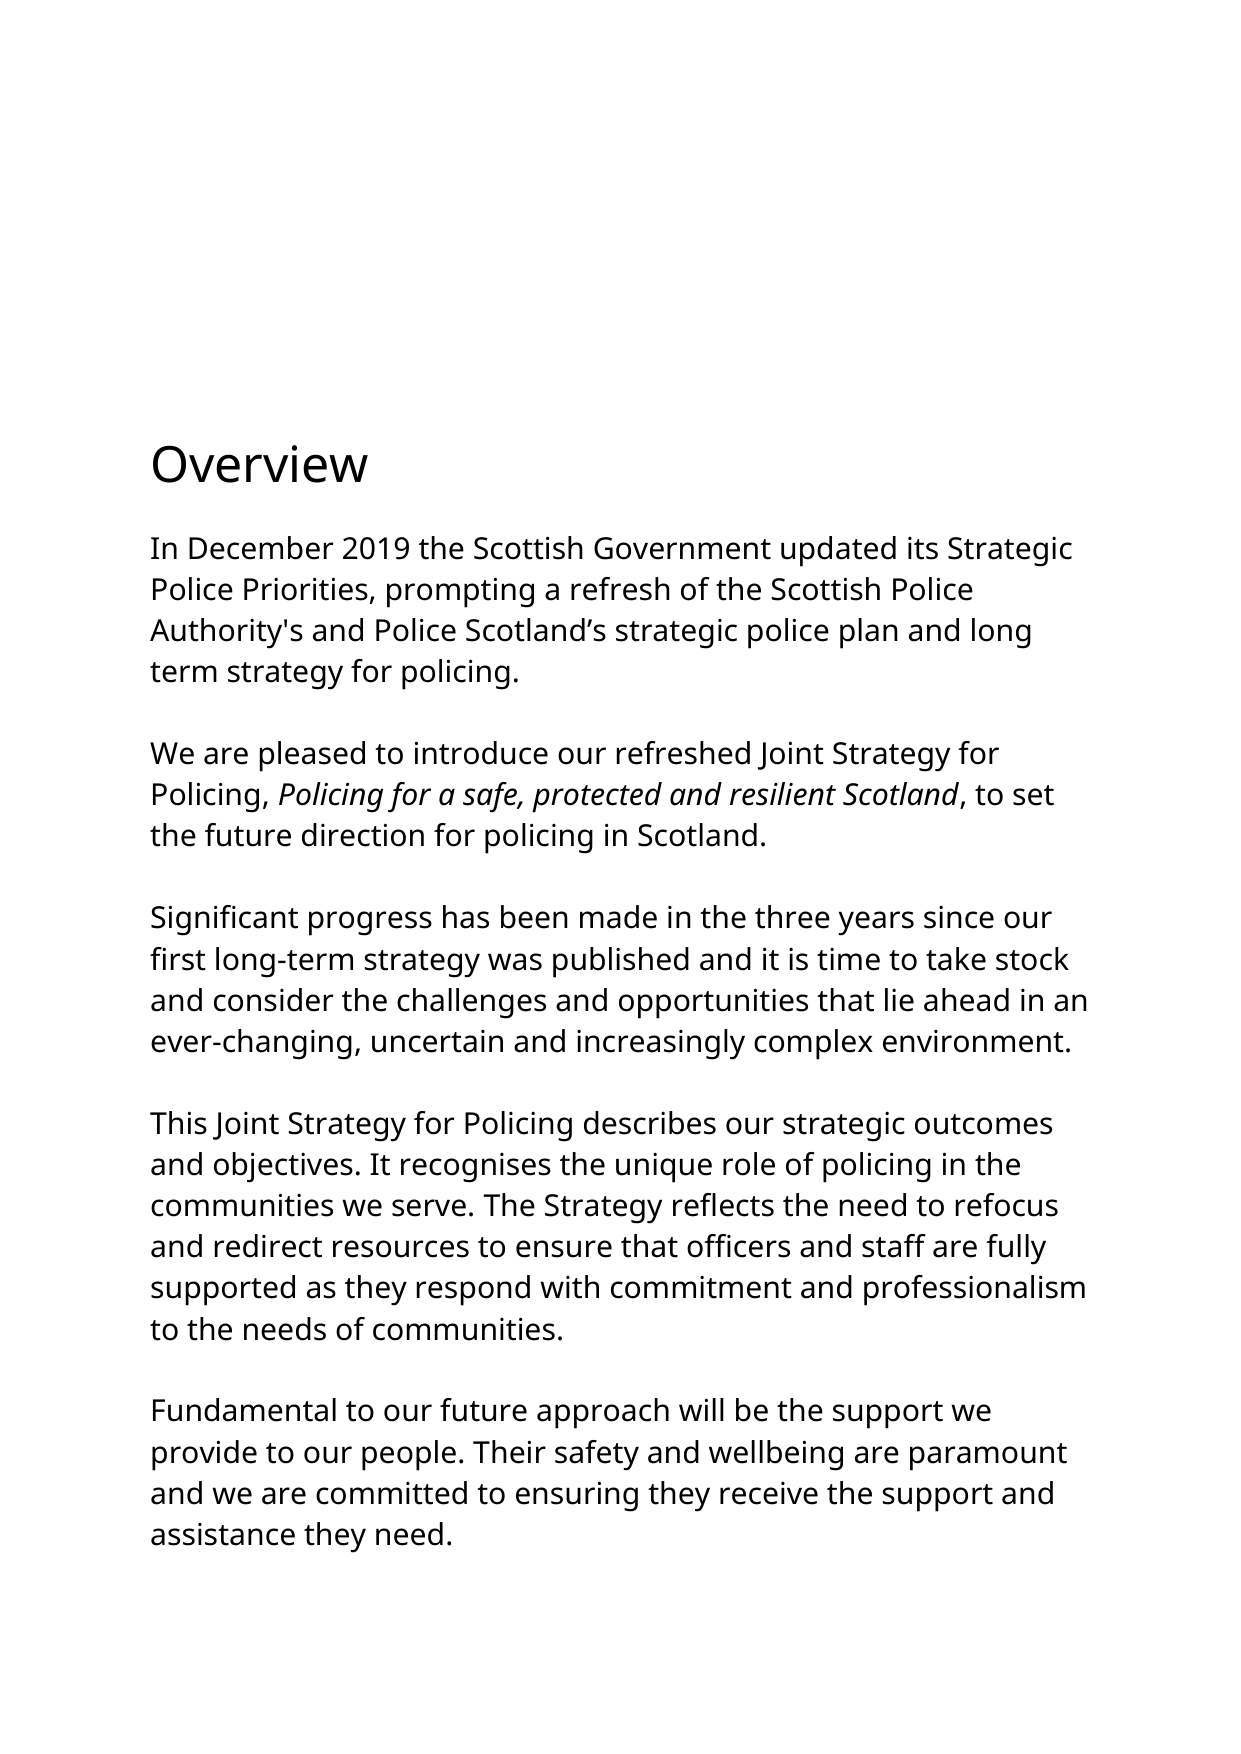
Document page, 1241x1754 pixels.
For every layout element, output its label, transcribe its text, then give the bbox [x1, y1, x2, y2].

text Significant progress has been made in the three years since our first long-term strategy was published and it is time to take stock and consider the challenges and opportunities that lie ahead in an ever-changing, uncertain and increasingly complex environment. [150, 896, 1090, 1061]
text This Joint Strategy for Policing describes our strategic outcomes and objectives. It recognises the unique role of policing in the communities we serve. The Strategy reflects the need to refocus and redirect resources to ensure that officers and staff are fully supported as they respond with commitment and professionalism to the needs of communities. [150, 1102, 1090, 1349]
text Overview [150, 429, 1090, 497]
text Fundamental to our future approach will be the support we provide to our people. Their safety and wellbeing are paramount and we are committed to ensuring they receive the support and assistance they need. [150, 1389, 1090, 1554]
text In December 2019 the Scottish Government updated its Strategic Police Priorities, prompting a refresh of the Scottish Police Authority's and Police Scotland’s strategic police plan and long term strategy for policing. [150, 527, 1090, 691]
text We are pleased to introduce our refreshed Joint Strategy for Policing, Policing for a safe, protected and resilient Scotland, to set the future direction for policing in Scotland. [150, 732, 1090, 856]
